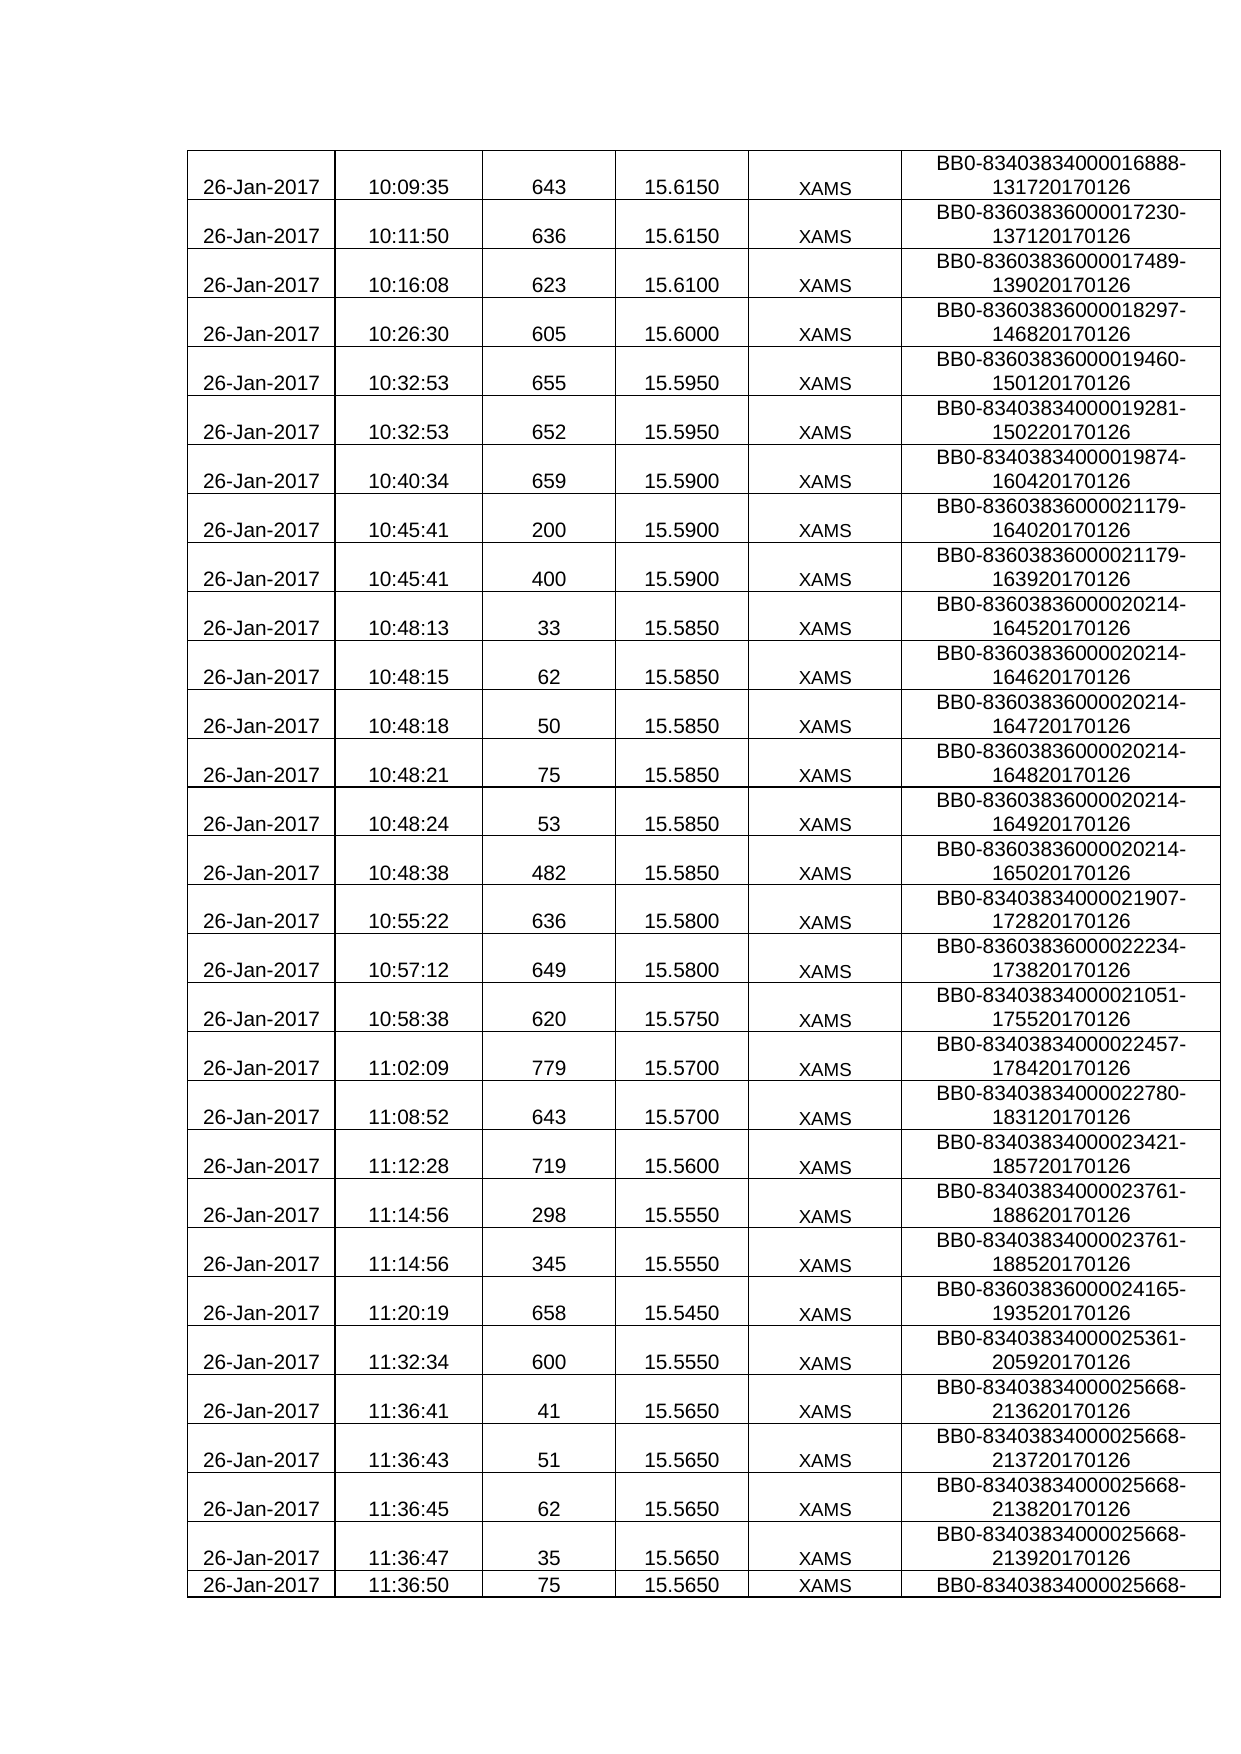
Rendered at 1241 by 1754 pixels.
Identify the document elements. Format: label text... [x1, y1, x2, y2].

table_cell 636 [483, 200, 615, 248]
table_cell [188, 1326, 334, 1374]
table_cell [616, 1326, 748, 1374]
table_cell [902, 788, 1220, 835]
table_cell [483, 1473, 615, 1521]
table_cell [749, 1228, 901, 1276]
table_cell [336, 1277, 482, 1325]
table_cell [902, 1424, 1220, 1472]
table_cell 10:16:08 [336, 249, 482, 297]
table_cell BB0-83603836000017230-137120170126 [902, 200, 1220, 248]
table_cell 659 [483, 445, 615, 493]
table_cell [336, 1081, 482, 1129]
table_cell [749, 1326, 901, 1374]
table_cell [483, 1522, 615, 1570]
table_cell 10:40:34 [336, 445, 482, 493]
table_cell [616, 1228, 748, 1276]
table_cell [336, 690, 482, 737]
table_cell 200 [483, 494, 615, 542]
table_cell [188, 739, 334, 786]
table_cell 15.5900 [616, 445, 748, 493]
table_cell XAMS [749, 249, 901, 297]
table_cell XAMS [749, 200, 901, 248]
table_cell 10:48:13 [336, 592, 482, 639]
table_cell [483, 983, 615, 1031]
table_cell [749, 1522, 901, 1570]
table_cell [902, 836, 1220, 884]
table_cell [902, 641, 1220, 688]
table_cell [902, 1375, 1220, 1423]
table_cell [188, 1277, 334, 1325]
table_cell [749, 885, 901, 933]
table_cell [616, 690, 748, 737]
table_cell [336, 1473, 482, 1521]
table_cell 10:11:50 [336, 200, 482, 248]
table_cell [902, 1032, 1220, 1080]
table_cell 10:45:41 [336, 543, 482, 591]
table_cell 652 [483, 396, 615, 444]
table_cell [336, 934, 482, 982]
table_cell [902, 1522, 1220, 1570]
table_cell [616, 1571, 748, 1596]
table_cell 15.5900 [616, 494, 748, 542]
table_cell BB0-83603836000018297-146820170126 [902, 298, 1220, 346]
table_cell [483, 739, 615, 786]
table_cell BB0-83603836000019460-150120170126 [902, 347, 1220, 395]
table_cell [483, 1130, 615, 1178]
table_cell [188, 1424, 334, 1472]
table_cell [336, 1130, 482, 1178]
table_cell XAMS [749, 151, 901, 199]
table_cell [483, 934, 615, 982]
table_cell XAMS [749, 396, 901, 444]
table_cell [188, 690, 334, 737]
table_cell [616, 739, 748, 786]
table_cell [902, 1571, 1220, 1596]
table_cell 15.6000 [616, 298, 748, 346]
table_cell BB0-83403834000016888-131720170126 [902, 151, 1220, 199]
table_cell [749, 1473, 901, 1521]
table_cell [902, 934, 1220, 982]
table_cell 623 [483, 249, 615, 297]
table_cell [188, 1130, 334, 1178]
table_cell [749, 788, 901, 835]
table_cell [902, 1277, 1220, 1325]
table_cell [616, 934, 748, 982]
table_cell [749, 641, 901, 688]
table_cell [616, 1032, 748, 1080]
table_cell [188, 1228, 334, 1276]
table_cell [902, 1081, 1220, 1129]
table_cell 400 [483, 543, 615, 591]
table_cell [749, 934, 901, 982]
table_cell XAMS [749, 543, 901, 591]
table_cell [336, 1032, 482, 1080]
table_cell 26-Jan-2017 [188, 445, 334, 493]
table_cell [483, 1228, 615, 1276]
table_cell BB0-83603836000021179-163920170126 [902, 543, 1220, 591]
table_cell 26-Jan-2017 [188, 200, 334, 248]
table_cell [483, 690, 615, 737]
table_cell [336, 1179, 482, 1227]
table_cell 26-Jan-2017 [188, 396, 334, 444]
table_cell XAMS [749, 445, 901, 493]
table_cell BB0-83403834000019874-160420170126 [902, 445, 1220, 493]
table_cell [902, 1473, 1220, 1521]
table_cell 15.5850 [616, 592, 748, 639]
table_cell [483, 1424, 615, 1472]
table_cell 26-Jan-2017 [188, 592, 334, 639]
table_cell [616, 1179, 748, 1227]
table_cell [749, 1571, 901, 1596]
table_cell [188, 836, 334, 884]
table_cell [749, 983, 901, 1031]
table_cell XAMS [749, 298, 901, 346]
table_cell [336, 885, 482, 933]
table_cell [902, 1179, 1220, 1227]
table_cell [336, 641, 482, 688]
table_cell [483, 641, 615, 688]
table_cell 10:26:30 [336, 298, 482, 346]
table_cell 15.6150 [616, 151, 748, 199]
table_cell 655 [483, 347, 615, 395]
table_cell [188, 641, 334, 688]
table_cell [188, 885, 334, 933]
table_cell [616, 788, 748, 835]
table_cell BB0-83403834000019281-150220170126 [902, 396, 1220, 444]
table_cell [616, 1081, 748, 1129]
table_cell BB0-83603836000017489-139020170126 [902, 249, 1220, 297]
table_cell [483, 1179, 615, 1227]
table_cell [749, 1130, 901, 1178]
table_cell 26-Jan-2017 [188, 347, 334, 395]
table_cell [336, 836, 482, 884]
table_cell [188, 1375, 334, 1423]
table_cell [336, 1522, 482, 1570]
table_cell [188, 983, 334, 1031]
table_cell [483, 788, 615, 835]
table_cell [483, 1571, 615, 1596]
table_cell XAMS [749, 347, 901, 395]
table_cell 15.5950 [616, 396, 748, 444]
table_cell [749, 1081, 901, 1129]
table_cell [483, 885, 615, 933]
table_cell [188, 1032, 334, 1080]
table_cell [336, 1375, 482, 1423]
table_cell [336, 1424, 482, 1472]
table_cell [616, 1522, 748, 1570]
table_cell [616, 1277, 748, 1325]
table_cell 15.5950 [616, 347, 748, 395]
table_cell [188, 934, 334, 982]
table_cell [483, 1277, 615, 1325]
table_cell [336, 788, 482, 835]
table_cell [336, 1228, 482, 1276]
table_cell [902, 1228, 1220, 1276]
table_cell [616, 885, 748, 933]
table_cell BB0-83603836000021179-164020170126 [902, 494, 1220, 542]
table_cell BB0-83603836000020214-164520170126 [902, 592, 1220, 639]
table_cell 26-Jan-2017 [188, 494, 334, 542]
table_cell 15.5900 [616, 543, 748, 591]
table_cell 33 [483, 592, 615, 639]
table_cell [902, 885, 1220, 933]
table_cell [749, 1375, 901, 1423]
table_cell 15.6150 [616, 200, 748, 248]
table_cell 26-Jan-2017 [188, 151, 334, 199]
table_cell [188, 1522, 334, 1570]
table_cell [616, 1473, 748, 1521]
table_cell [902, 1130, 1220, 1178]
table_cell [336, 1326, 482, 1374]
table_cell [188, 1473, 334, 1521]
table_cell 605 [483, 298, 615, 346]
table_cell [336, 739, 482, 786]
table_cell 10:09:35 [336, 151, 482, 199]
table_cell 10:45:41 [336, 494, 482, 542]
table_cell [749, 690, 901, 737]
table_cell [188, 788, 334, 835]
table_cell 26-Jan-2017 [188, 249, 334, 297]
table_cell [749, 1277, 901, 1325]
table_cell 15.6100 [616, 249, 748, 297]
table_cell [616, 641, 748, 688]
table_cell 10:32:53 [336, 396, 482, 444]
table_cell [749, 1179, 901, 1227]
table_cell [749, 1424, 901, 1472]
table_cell XAMS [749, 592, 901, 639]
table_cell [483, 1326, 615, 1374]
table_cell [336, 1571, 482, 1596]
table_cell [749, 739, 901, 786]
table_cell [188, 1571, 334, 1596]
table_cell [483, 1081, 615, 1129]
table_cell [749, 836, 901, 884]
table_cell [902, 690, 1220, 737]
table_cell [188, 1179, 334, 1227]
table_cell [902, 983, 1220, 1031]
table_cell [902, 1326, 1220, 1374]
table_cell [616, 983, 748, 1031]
table_cell 10:32:53 [336, 347, 482, 395]
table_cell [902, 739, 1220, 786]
table_cell 643 [483, 151, 615, 199]
table_cell XAMS [749, 494, 901, 542]
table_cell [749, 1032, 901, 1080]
table_cell 26-Jan-2017 [188, 543, 334, 591]
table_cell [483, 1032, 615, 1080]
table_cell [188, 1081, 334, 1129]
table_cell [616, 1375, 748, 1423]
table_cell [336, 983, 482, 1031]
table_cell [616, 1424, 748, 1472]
table_cell 26-Jan-2017 [188, 298, 334, 346]
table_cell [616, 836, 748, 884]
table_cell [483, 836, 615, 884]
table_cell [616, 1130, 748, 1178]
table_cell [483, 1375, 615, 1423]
